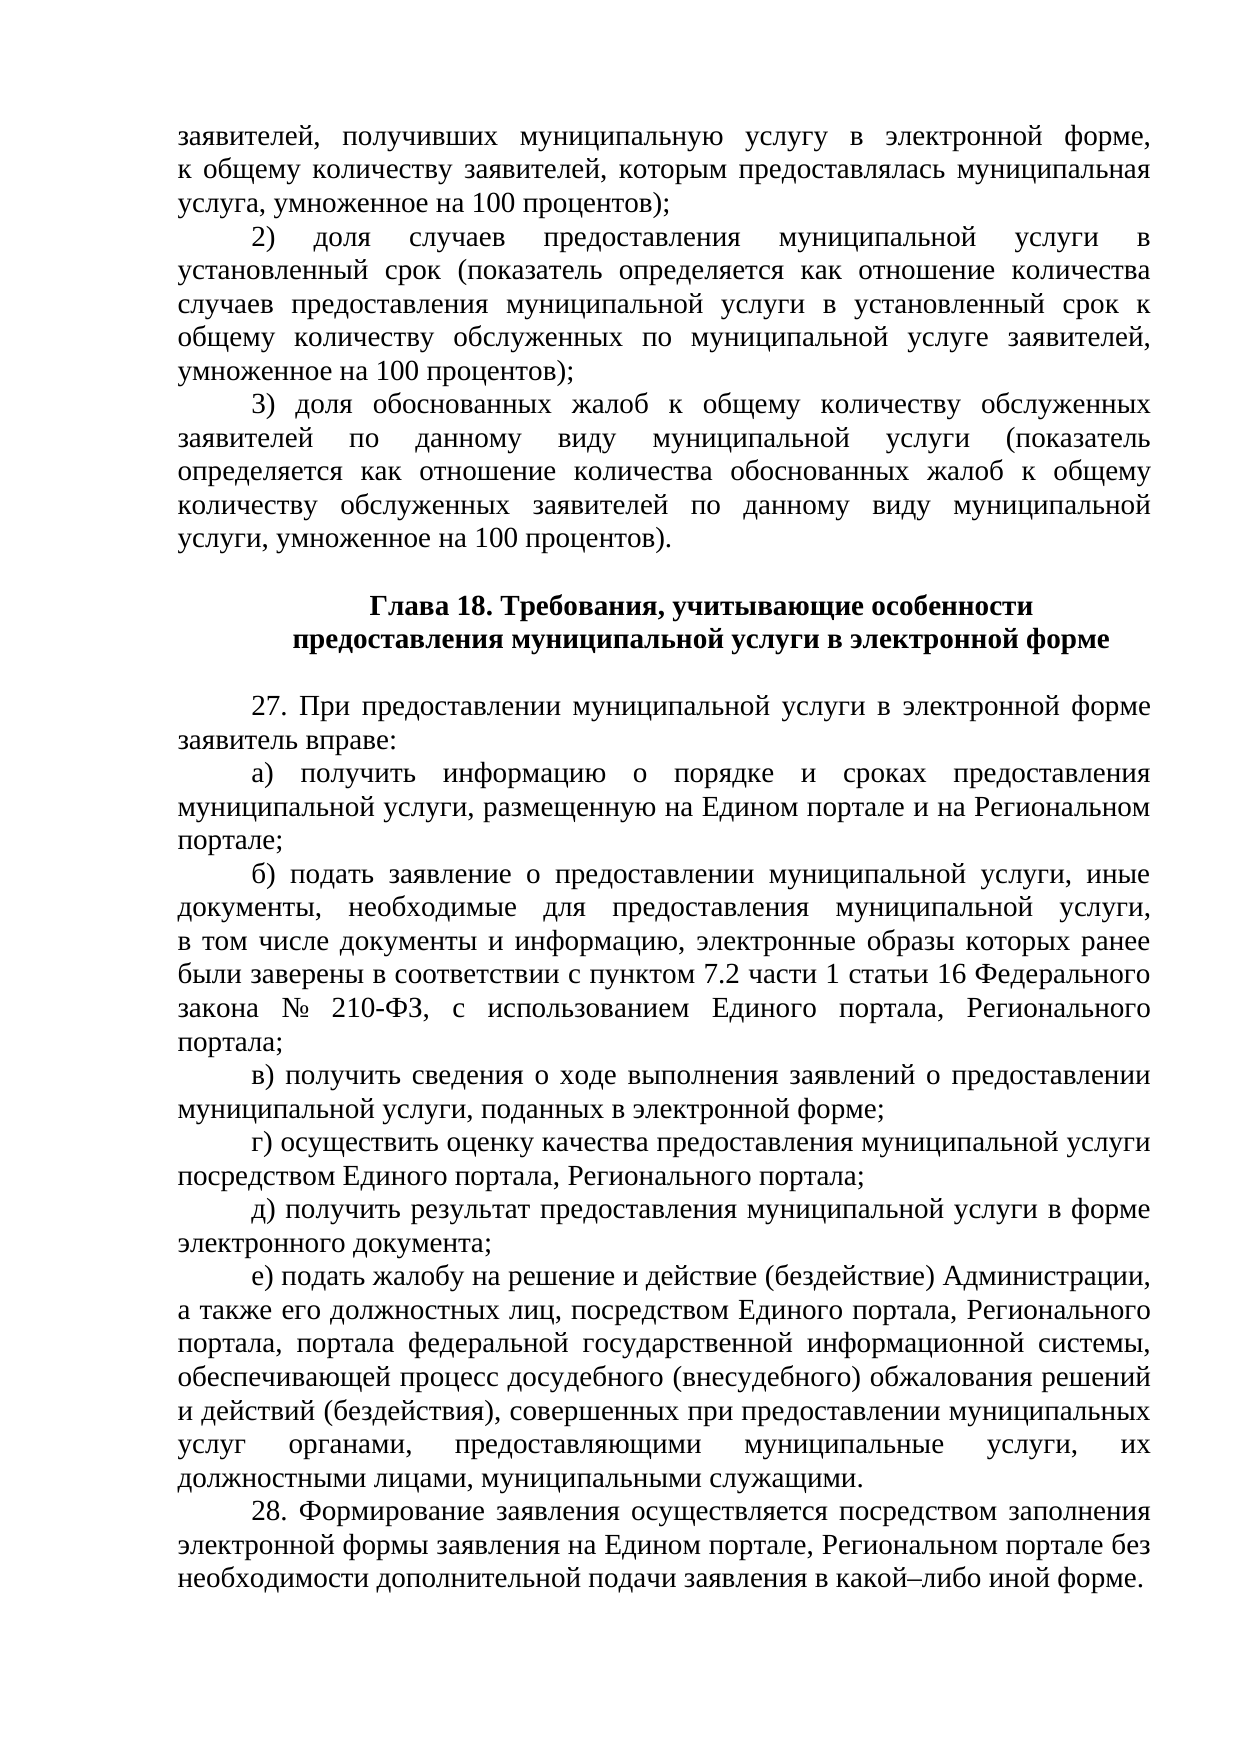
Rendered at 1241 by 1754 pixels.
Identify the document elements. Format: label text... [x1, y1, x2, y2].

text 2) доля случаев предоставления муниципальной услуги в установленный срок (показатель определяется как отношение количества случаев предоставления муниципальной услуги в установленный срок к общему количеству обслуженных по муниципальной услуге заявителей, умноженное на 100 процентов); [177, 219, 1152, 386]
text б) подать заявление о предоставлении муниципальной услуги, иные документы, необходимые для предоставления муниципальной услуги, в том числе документы и информацию, электронные образы которых ранее были заверены в соответствии с пунктом 7.2 части 1 статьи 16 Федерального закона № 210-ФЗ, с использованием Единого портала, Регионального портала; [177, 856, 1152, 1057]
text 28. Формирование заявления осуществляется посредством заполнения электронной формы заявления на Едином портале, Региональном портале без необходимости дополнительной подачи заявления в какой–либо иной форме. [177, 1493, 1152, 1594]
text в) получить сведения о ходе выполнения заявлений о предоставлении муниципальной услуги, поданных в электронной форме; [177, 1057, 1152, 1124]
text предоставления муниципальной услуги в электронной форме [177, 621, 1152, 655]
text а) получить информацию о порядке и сроках предоставления муниципальной услуги, размещенную на Едином портале и на Региональном портале; [177, 755, 1152, 856]
text д) получить результат предоставления муниципальной услуги в форме электронного документа; [177, 1191, 1152, 1258]
text 27. При предоставлении муниципальной услуги в электронной форме заявитель вправе: [177, 688, 1152, 755]
text Глава 18. Требования, учитывающие особенности [177, 588, 1152, 621]
text г) осуществить оценку качества предоставления муниципальной услуги посредством Единого портала, Регионального портала; [177, 1124, 1152, 1191]
text е) подать жалобу на решение и действие (бездействие) Администрации, а также его должностных лиц, посредством Единого портала, Регионального портала, портала федеральной государственной информационной системы, обеспечивающей процесс досудебного (внесудебного) обжалования решений и действий (бездействия), совершенных при предоставлении муниципальных услуг органами, предоставляющими муниципальные услуги, их должностными лицами, муниципальными служащими. [177, 1258, 1152, 1493]
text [177, 118, 1152, 219]
text 3) доля обоснованных жалоб к общему количеству обслуженных заявителей по данному виду муниципальной услуги (показатель определяется как отношение количества обоснованных жалоб к общему количеству обслуженных заявителей по данному виду муниципальной услуги, умноженное на 100 процентов). [177, 386, 1152, 554]
